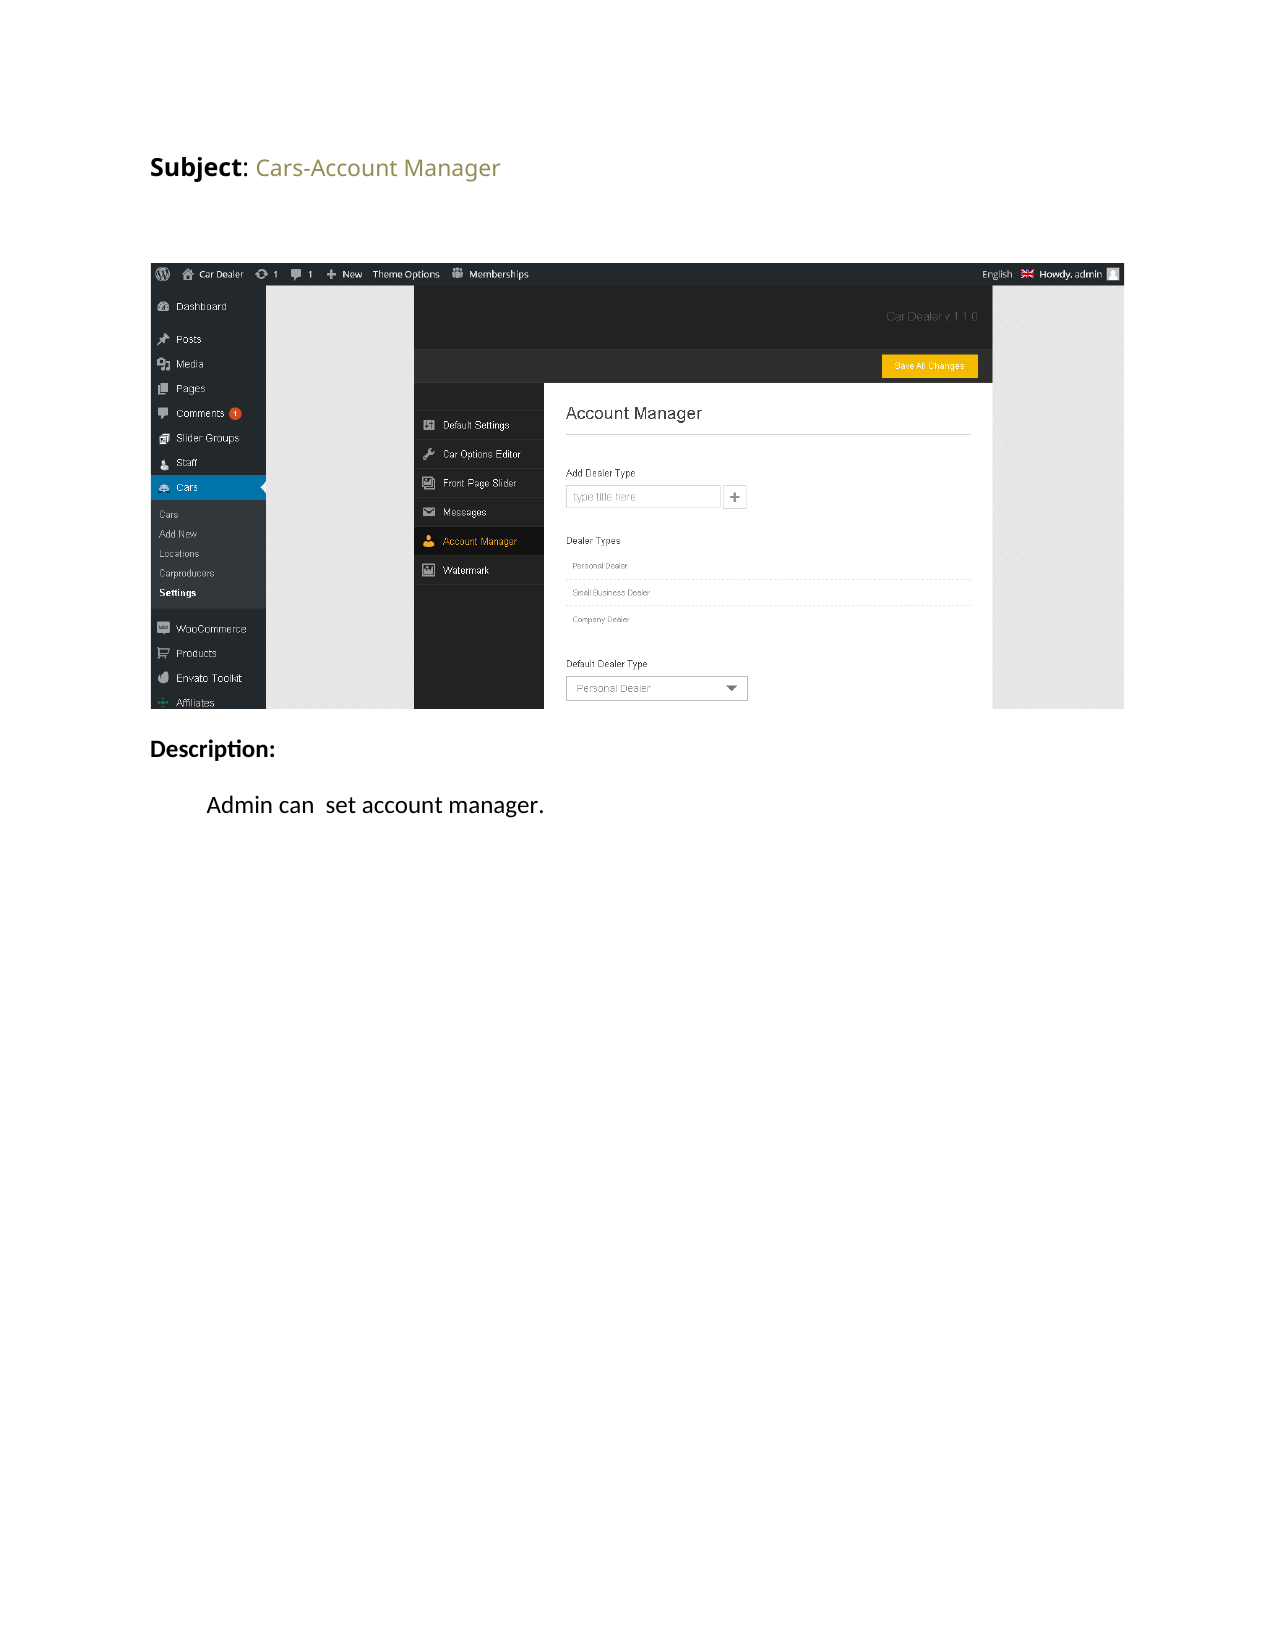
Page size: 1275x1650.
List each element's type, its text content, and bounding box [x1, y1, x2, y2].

picture [159, 485, 169, 491]
text Subject: Cars-Account Manager [150, 150, 1125, 184]
text Description: [150, 733, 1125, 764]
picture [150, 263, 1125, 709]
text Admin can set account manager. [150, 789, 1125, 820]
